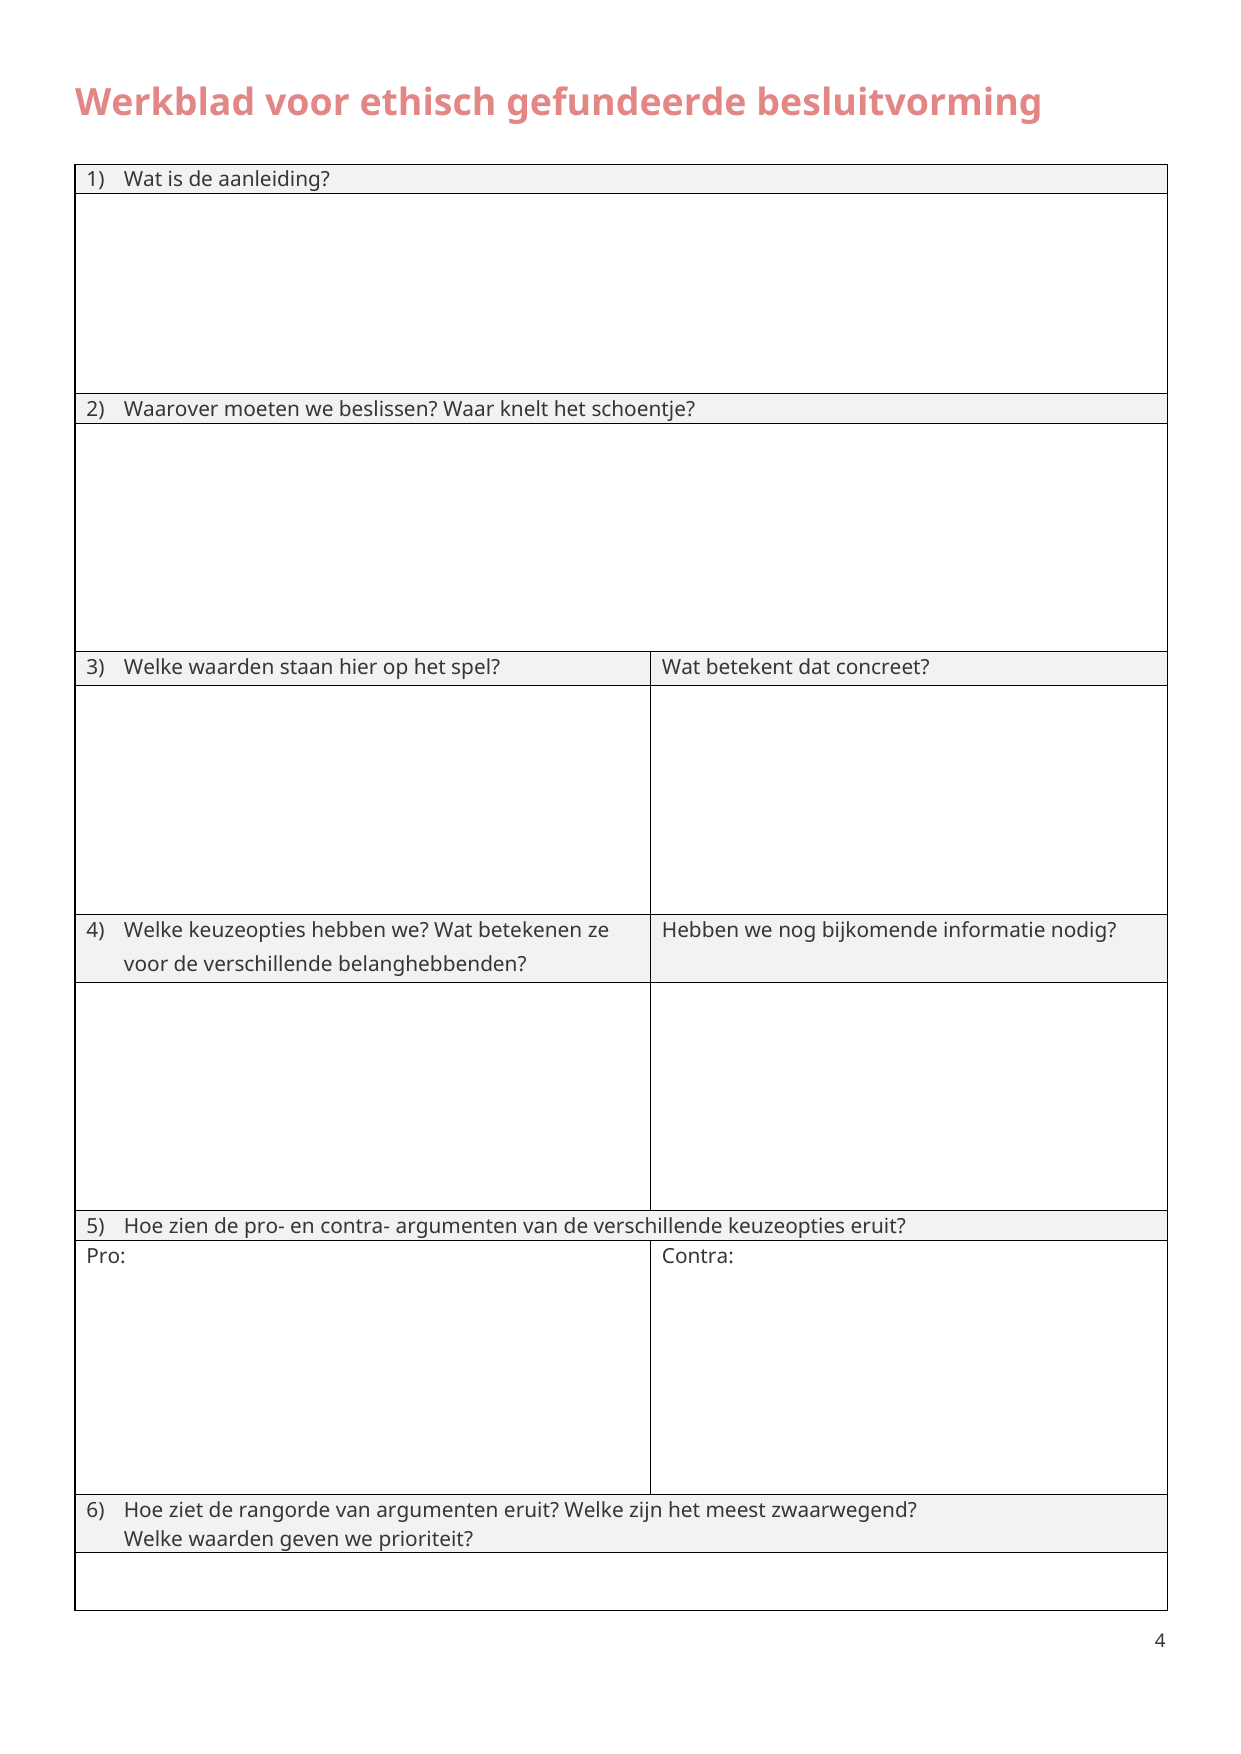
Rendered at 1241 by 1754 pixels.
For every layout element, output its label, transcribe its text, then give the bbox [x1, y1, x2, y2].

table_cell [651, 983, 1167, 1210]
table_cell Contra: [651, 1241, 1167, 1494]
table_cell [76, 1553, 1167, 1610]
table_header Wat is de aanleiding? [76, 165, 1167, 193]
table_cell [76, 983, 650, 1210]
table_cell Waarover moeten we beslissen? Waar knelt het schoentje? [76, 394, 1167, 423]
table_cell Pro: [76, 1241, 650, 1494]
table_cell [76, 194, 1167, 393]
text Werkblad voor ethisch gefundeerde besluitvorming [75, 75, 1165, 126]
table_cell [76, 424, 1167, 651]
table_cell Hoe zien de pro- en contra- argumenten van de verschillende keuzeopties eruit? [76, 1211, 1167, 1240]
table_cell Welke waarden staan hier op het spel? [76, 652, 650, 685]
table_cell Hebben we nog bijkomende informatie nodig? [651, 915, 1167, 982]
table_cell Wat betekent dat concreet? [651, 652, 1167, 685]
table_cell [76, 686, 650, 914]
table_cell Hoe ziet de rangorde van argumenten eruit? Welke zijn het meest zwaarwegend? Welke waarden geven we prioriteit? [76, 1495, 1167, 1552]
table_cell Welke keuzeopties hebben we? Wat betekenen ze voor de verschillende belanghebbenden? [76, 915, 650, 982]
table_cell [651, 686, 1167, 914]
